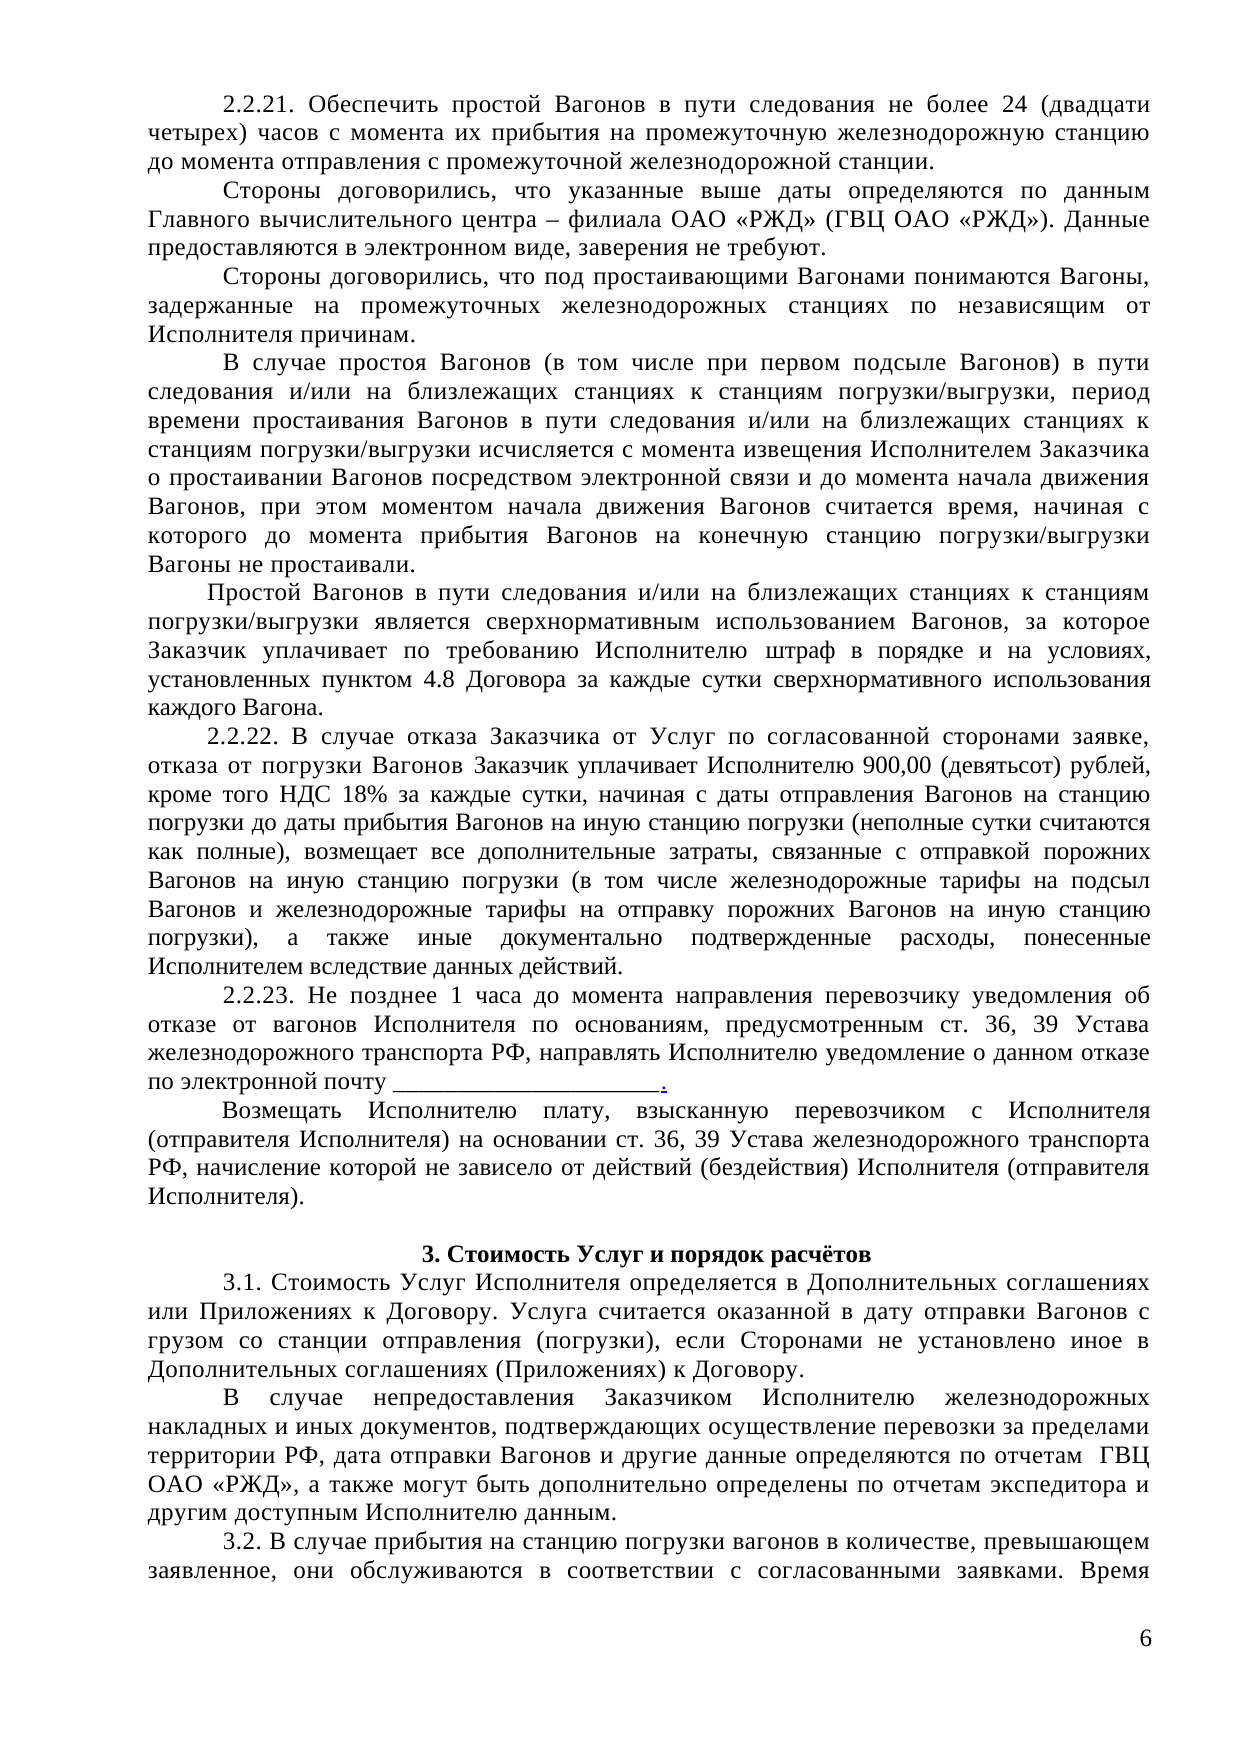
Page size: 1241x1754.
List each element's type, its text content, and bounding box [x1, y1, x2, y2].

text В случае непредоставления Заказчиком Исполнителю железнодорожных накладных и иных документов, подтверждающих осуществление перевозки за пределами территории РФ, дата отправки Вагонов и другие данные определяются по отчетам ГВЦ ОАО «РЖД», а также могут быть дополнительно определены по отчетам экспедитора и другим доступным Исполнителю данным. [148, 1382, 1152, 1526]
text Стороны договорились, что указанные выше даты определяются по данным Главного вычислительного центра – филиала ОАО «РЖД» (ГВЦ ОАО «РЖД»). Данные предоставляются в электронном виде, заверения не требуют. [148, 175, 1152, 261]
text Простой Вагонов в пути следования и/или на близлежащих станциях к станциям погрузки/выгрузки является сверхнормативным использованием Вагонов, за которое Заказчик уплачивает по требованию Исполнителю штраф в порядке и на условиях, установленных пунктом 4.8 Договора за каждые сутки сверхнормативного использования каждого Вагона. [148, 577, 1152, 721]
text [148, 1526, 1152, 1584]
text 2.2.23. Не позднее 1 часа до момента направления перевозчику уведомления об отказе от вагонов Исполнителя по основаниям, предусмотренным ст. 36, 39 Устава железнодорожного транспорта РФ, направлять Исполнителю уведомление о данном отказе по электронной почту _____________________. [148, 980, 1152, 1095]
text 3.1. Стоимость Услуг Исполнителя определяется в Дополнительных соглашениях или Приложениях к Договору. Услуга считается оказанной в дату отправки Вагонов с грузом со станции отправления (погрузки), если Сторонами не установлено иное в Дополнительных соглашениях (Приложениях) к Договору. [148, 1267, 1152, 1382]
text 2.2.22. В случае отказа Заказчика от Услуг по согласованной сторонами заявке, отказа от погрузки Вагонов Заказчик уплачивает Исполнителю 900,00 (девятьсот) рублей, кроме того НДС 18% за каждые сутки, начиная с даты отправления Вагонов на станцию погрузки до даты прибытия Вагонов на иную станцию погрузки (неполные сутки считаются как полные), возмещает все дополнительные затраты, связанные с отправкой порожних Вагонов на иную станцию погрузки (в том числе железнодорожные тарифы на подсыл Вагонов и железнодорожные тарифы на отправку порожних Вагонов на иную станцию погрузки), а также иные документально подтвержденные расходы, понесенные Исполнителем вследствие данных действий. [148, 721, 1152, 980]
text Возмещать Исполнителю плату, взысканную перевозчиком с Исполнителя (отправителя Исполнителя) на основании ст. 36, 39 Устава железнодорожного транспорта РФ, начисление которой не зависело от действий (бездействия) Исполнителя (отправителя Исполнителя). [148, 1095, 1152, 1210]
text 2.2.21. Обеспечить простой Вагонов в пути следования не более 24 (двадцати четырех) часов с момента их прибытия на промежуточную железнодорожную станцию до момента отправления с промежуточной железнодорожной станции. [148, 89, 1152, 175]
text Стороны договорились, что под простаивающими Вагонами понимаются Вагоны, задержанные на промежуточных железнодорожных станциях по независящим от Исполнителя причинам. [148, 261, 1152, 347]
text В случае простоя Вагонов (в том числе при первом подсыле Вагонов) в пути следования и/или на близлежащих станциях к станциям погрузки/выгрузки, период времени простаивания Вагонов в пути следования и/или на близлежащих станциях к станциям погрузки/выгрузки исчисляется с момента извещения Исполнителем Заказчика о простаивании Вагонов посредством электронной связи и до момента начала движения Вагонов, при этом моментом начала движения Вагонов считается время, начиная с которого до момента прибытия Вагонов на конечную станцию погрузки/выгрузки Вагоны не простаивали. [148, 347, 1152, 577]
text 3. Стоимость Услуг и порядок расчётов [141, 1239, 1152, 1267]
